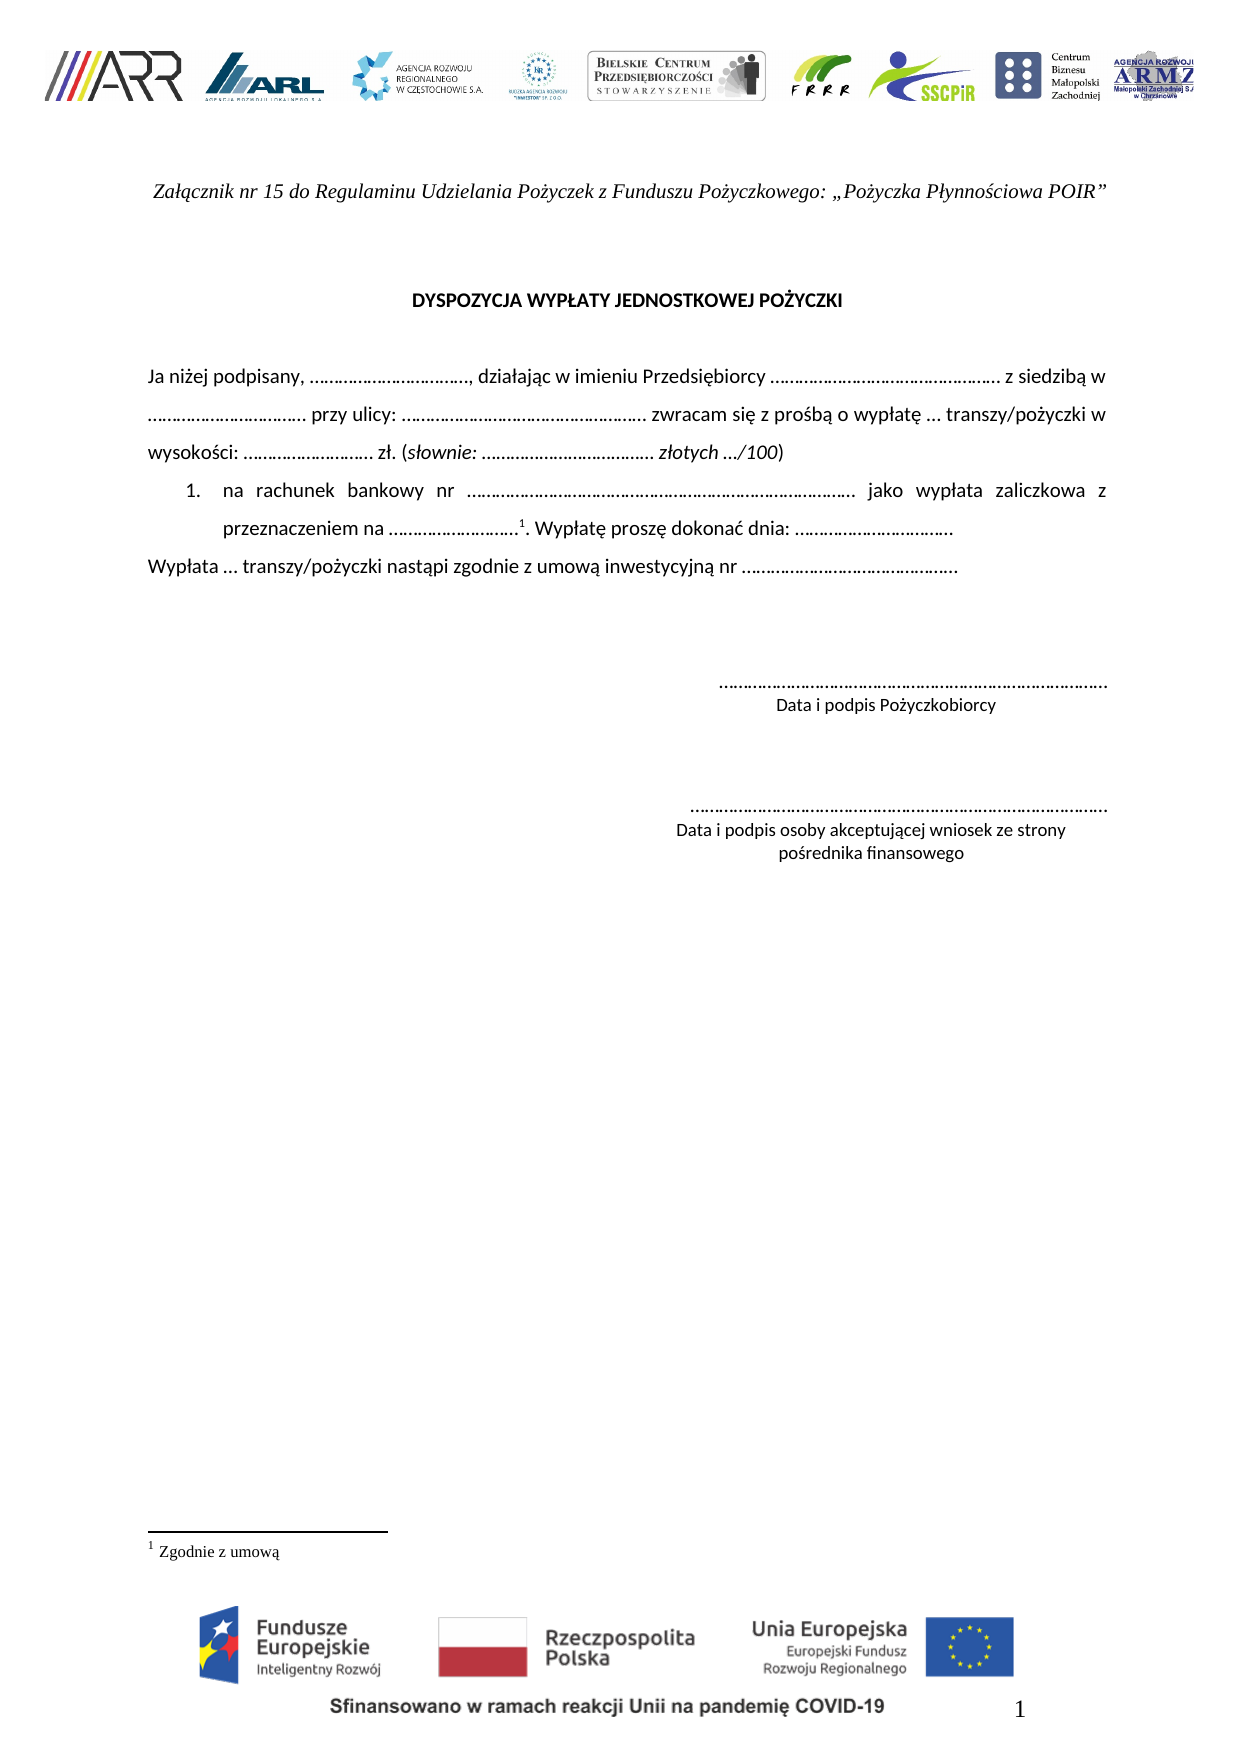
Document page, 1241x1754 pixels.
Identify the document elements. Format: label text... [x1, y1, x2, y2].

list na rachunek bankowy nr ……………………………………………………………………… jako wypłata zaliczkowa z przeznaczeniem na ………………………. Wypłatę proszę dokonać dnia: …………………………… [185, 477, 1107, 541]
picture [43, 50, 1193, 101]
text Ja niżej podpisany, ……………………………, działając w imieniu Przedsiębiorcy ………………………………………… z siedzibą w …………………………… przy ulicy: …………………………………………… zwracam się z prośbą o wypłatę … transzy/pożyczki w wysokości: ……………………… zł. (słownie: ……………………………… złotych …/100) [148, 363, 1107, 465]
text …………………………………………………………………………… [620, 793, 1107, 818]
text Wypłata … transzy/pożyczki nastąpi zgodnie z umową inwestycyjną nr ……………………………………… [148, 554, 1107, 579]
text DYSPOZYCJA WYPŁATY JEDNOSTKOWEJ POŻYCZKI [148, 287, 1107, 312]
text Data i podpis osoby akceptującej wniosek ze strony pośrednika finansowego [635, 818, 1107, 864]
text ……………………………………………………………………… [664, 668, 1107, 693]
text Załącznik nr 15 do Regulaminu Udzielania Pożyczek z Funduszu Pożyczkowego: „Pożyczka Płynnościowa POIR” [148, 179, 1107, 203]
picture [199, 1606, 1014, 1717]
text Data i podpis Pożyczkobiorcy [664, 693, 1107, 716]
